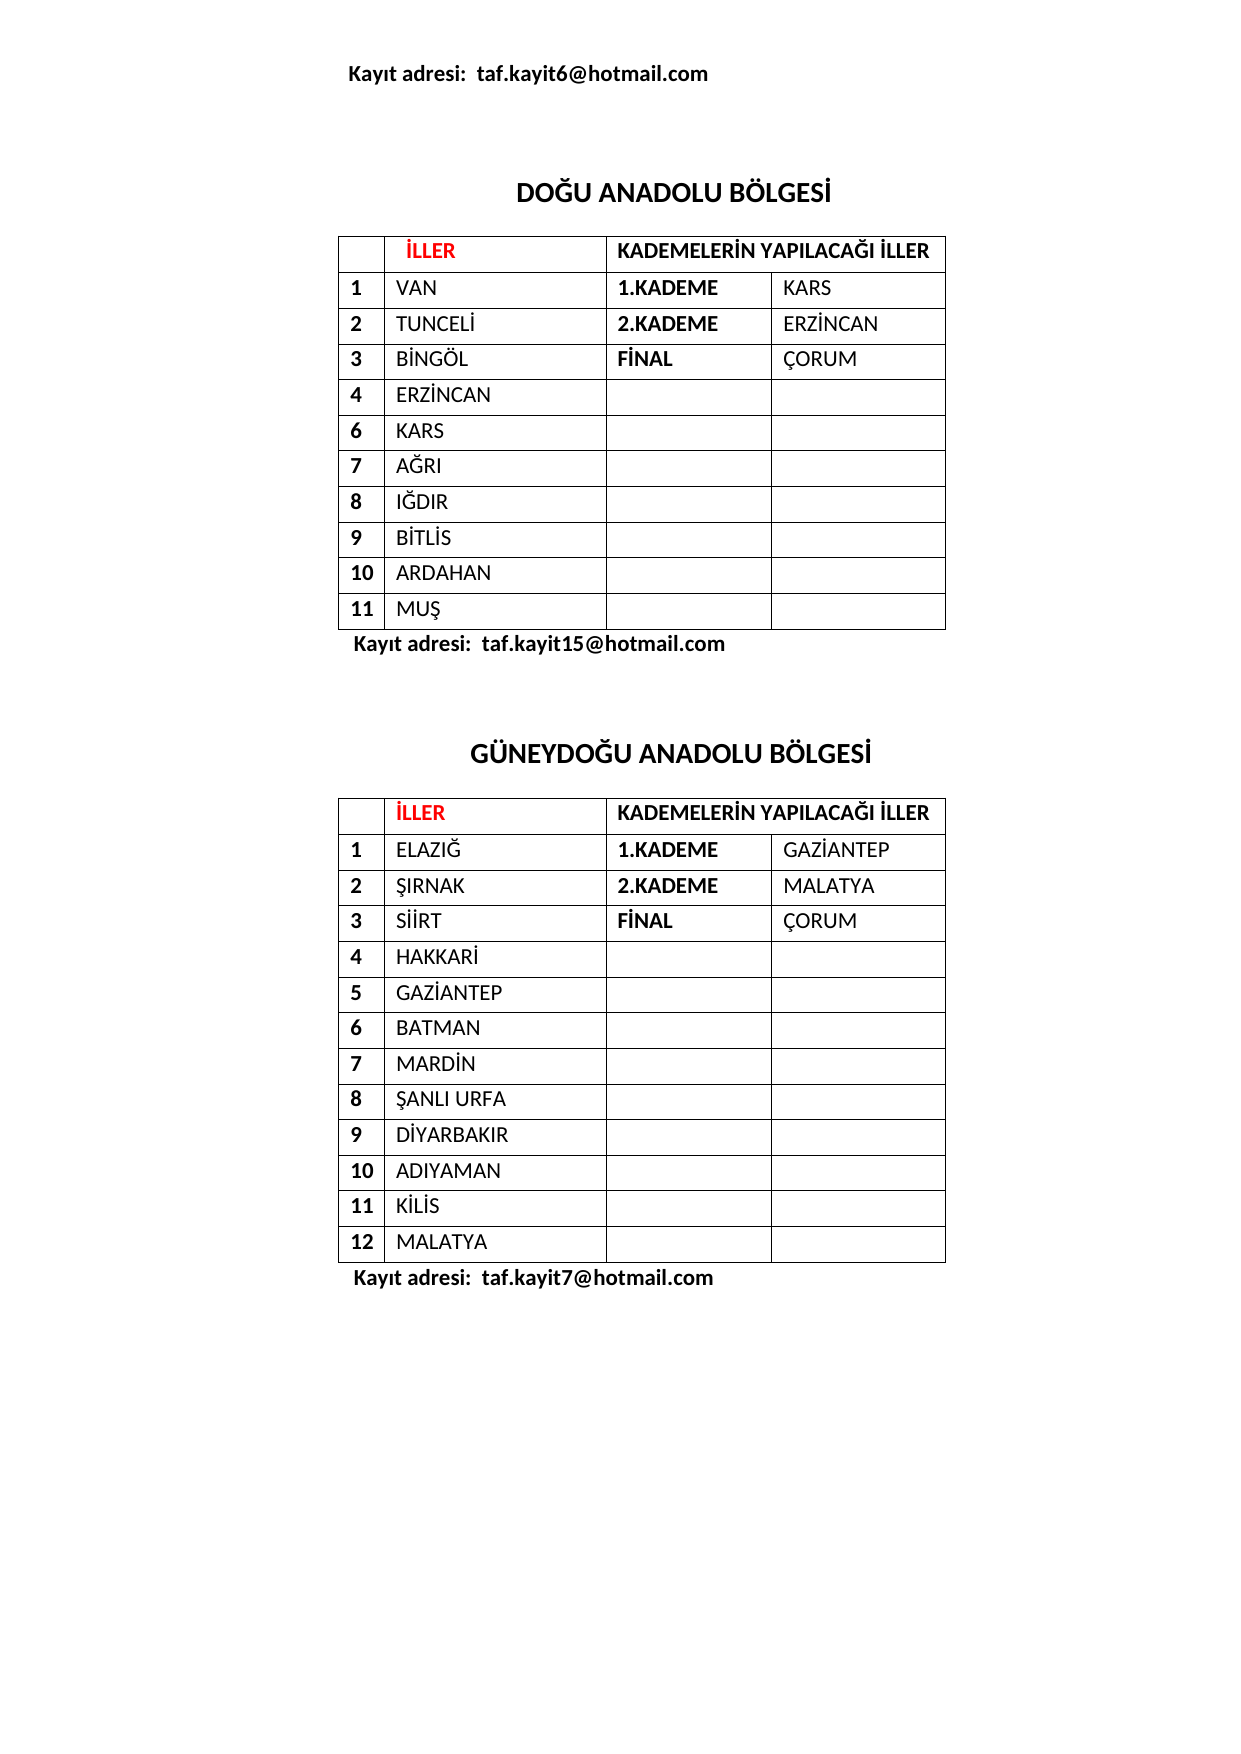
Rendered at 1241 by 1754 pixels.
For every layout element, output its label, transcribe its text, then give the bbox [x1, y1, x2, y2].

table_cell FİNAL [607, 345, 771, 379]
table_cell [772, 451, 945, 486]
table_cell MALATYA [385, 1227, 606, 1262]
table_cell 8 [339, 1085, 384, 1119]
table_cell MUŞ [385, 594, 606, 628]
table_cell [607, 1085, 771, 1119]
table_cell MALATYA [772, 871, 945, 905]
table_cell 3 [339, 345, 384, 379]
table_cell AĞRI [385, 451, 606, 486]
table_cell 7 [339, 451, 384, 486]
table_cell [607, 1227, 771, 1262]
table_cell IĞDIR [385, 487, 606, 522]
table_cell GAZİANTEP [385, 978, 606, 1012]
table_cell ELAZIĞ [385, 835, 606, 870]
table_cell 6 [339, 416, 384, 450]
table_cell [607, 942, 771, 977]
table_cell 1.KADEME [607, 835, 771, 870]
table_cell KARS [385, 416, 606, 450]
table_cell BATMAN [385, 1013, 606, 1048]
table_cell 4 [339, 942, 384, 977]
table_cell ERZİNCAN [385, 380, 606, 415]
table_cell [772, 942, 945, 977]
table_cell 11 [339, 594, 384, 628]
table_cell 1.KADEME [607, 273, 771, 308]
table_cell [772, 594, 945, 628]
table_cell 1 [339, 835, 384, 870]
table_cell [772, 1085, 945, 1119]
table_cell [607, 416, 771, 450]
table_cell BİNGÖL [385, 345, 606, 379]
table_cell 1 [339, 273, 384, 308]
text DOĞU ANADOLU BÖLGESİ [148, 174, 1137, 209]
table_cell [772, 1049, 945, 1083]
table_cell [607, 1120, 771, 1155]
table_cell [607, 487, 771, 522]
table_cell 11 [339, 1191, 384, 1226]
table_cell [772, 1191, 945, 1226]
table_cell [772, 380, 945, 415]
table_cell 2 [339, 309, 384, 343]
text Kayıt adresi: taf.kayit6@hotmail.com [148, 59, 1137, 87]
table_cell 6 [339, 1013, 384, 1048]
table_cell [607, 978, 771, 1012]
table_cell [607, 380, 771, 415]
table_cell KİLİS [385, 1191, 606, 1226]
table_cell ÇORUM [772, 906, 945, 941]
table_cell [607, 1191, 771, 1226]
table_cell 8 [339, 487, 384, 522]
table_cell MARDİN [385, 1049, 606, 1083]
table_cell VAN [385, 273, 606, 308]
table_cell BİTLİS [385, 523, 606, 557]
table_cell [772, 416, 945, 450]
table_cell [607, 1049, 771, 1083]
table_cell [607, 558, 771, 593]
table_cell 9 [339, 1120, 384, 1155]
text Kayıt adresi: taf.kayit15@hotmail.com [148, 629, 1137, 658]
table_cell [772, 1120, 945, 1155]
table_header [339, 799, 384, 834]
table_cell ÇORUM [772, 345, 945, 379]
table_cell [772, 978, 945, 1012]
table_cell 3 [339, 906, 384, 941]
table_header KADEMELERİN YAPILACAĞI İLLER [607, 799, 945, 834]
table_header [339, 237, 384, 272]
table_cell 4 [339, 380, 384, 415]
table_header İLLER [385, 799, 606, 834]
text Kayıt adresi: taf.kayit7@hotmail.com [148, 1263, 1137, 1291]
table_cell [772, 1013, 945, 1048]
table_cell [772, 487, 945, 522]
table_cell [607, 1156, 771, 1190]
table_cell ARDAHAN [385, 558, 606, 593]
table_cell ERZİNCAN [772, 309, 945, 343]
table_cell 10 [339, 1156, 384, 1190]
table_cell GAZİANTEP [772, 835, 945, 870]
table_cell ŞANLI URFA [385, 1085, 606, 1119]
table_cell 10 [339, 558, 384, 593]
table_cell 9 [339, 523, 384, 557]
table_cell [607, 523, 771, 557]
text GÜNEYDOĞU ANADOLU BÖLGESİ [148, 736, 1137, 771]
table_cell [607, 451, 771, 486]
table_cell [772, 1227, 945, 1262]
table_cell 5 [339, 978, 384, 1012]
table_cell FİNAL [607, 906, 771, 941]
table_header KADEMELERİN YAPILACAĞI İLLER [607, 237, 945, 272]
table_cell ADIYAMAN [385, 1156, 606, 1190]
table_cell HAKKARİ [385, 942, 606, 977]
table_cell ŞIRNAK [385, 871, 606, 905]
table_cell [772, 523, 945, 557]
table_cell 12 [339, 1227, 384, 1262]
table_cell 2 [339, 871, 384, 905]
table_cell 2.KADEME [607, 309, 771, 343]
table_cell [607, 1013, 771, 1048]
table_header İLLER [385, 237, 606, 272]
table_cell 7 [339, 1049, 384, 1083]
table_cell [772, 558, 945, 593]
table_cell KARS [772, 273, 945, 308]
table_cell 2.KADEME [607, 871, 771, 905]
table_cell TUNCELİ [385, 309, 606, 343]
table_cell [607, 594, 771, 628]
table_cell [772, 1156, 945, 1190]
table_cell SİİRT [385, 906, 606, 941]
table_cell DİYARBAKIR [385, 1120, 606, 1155]
